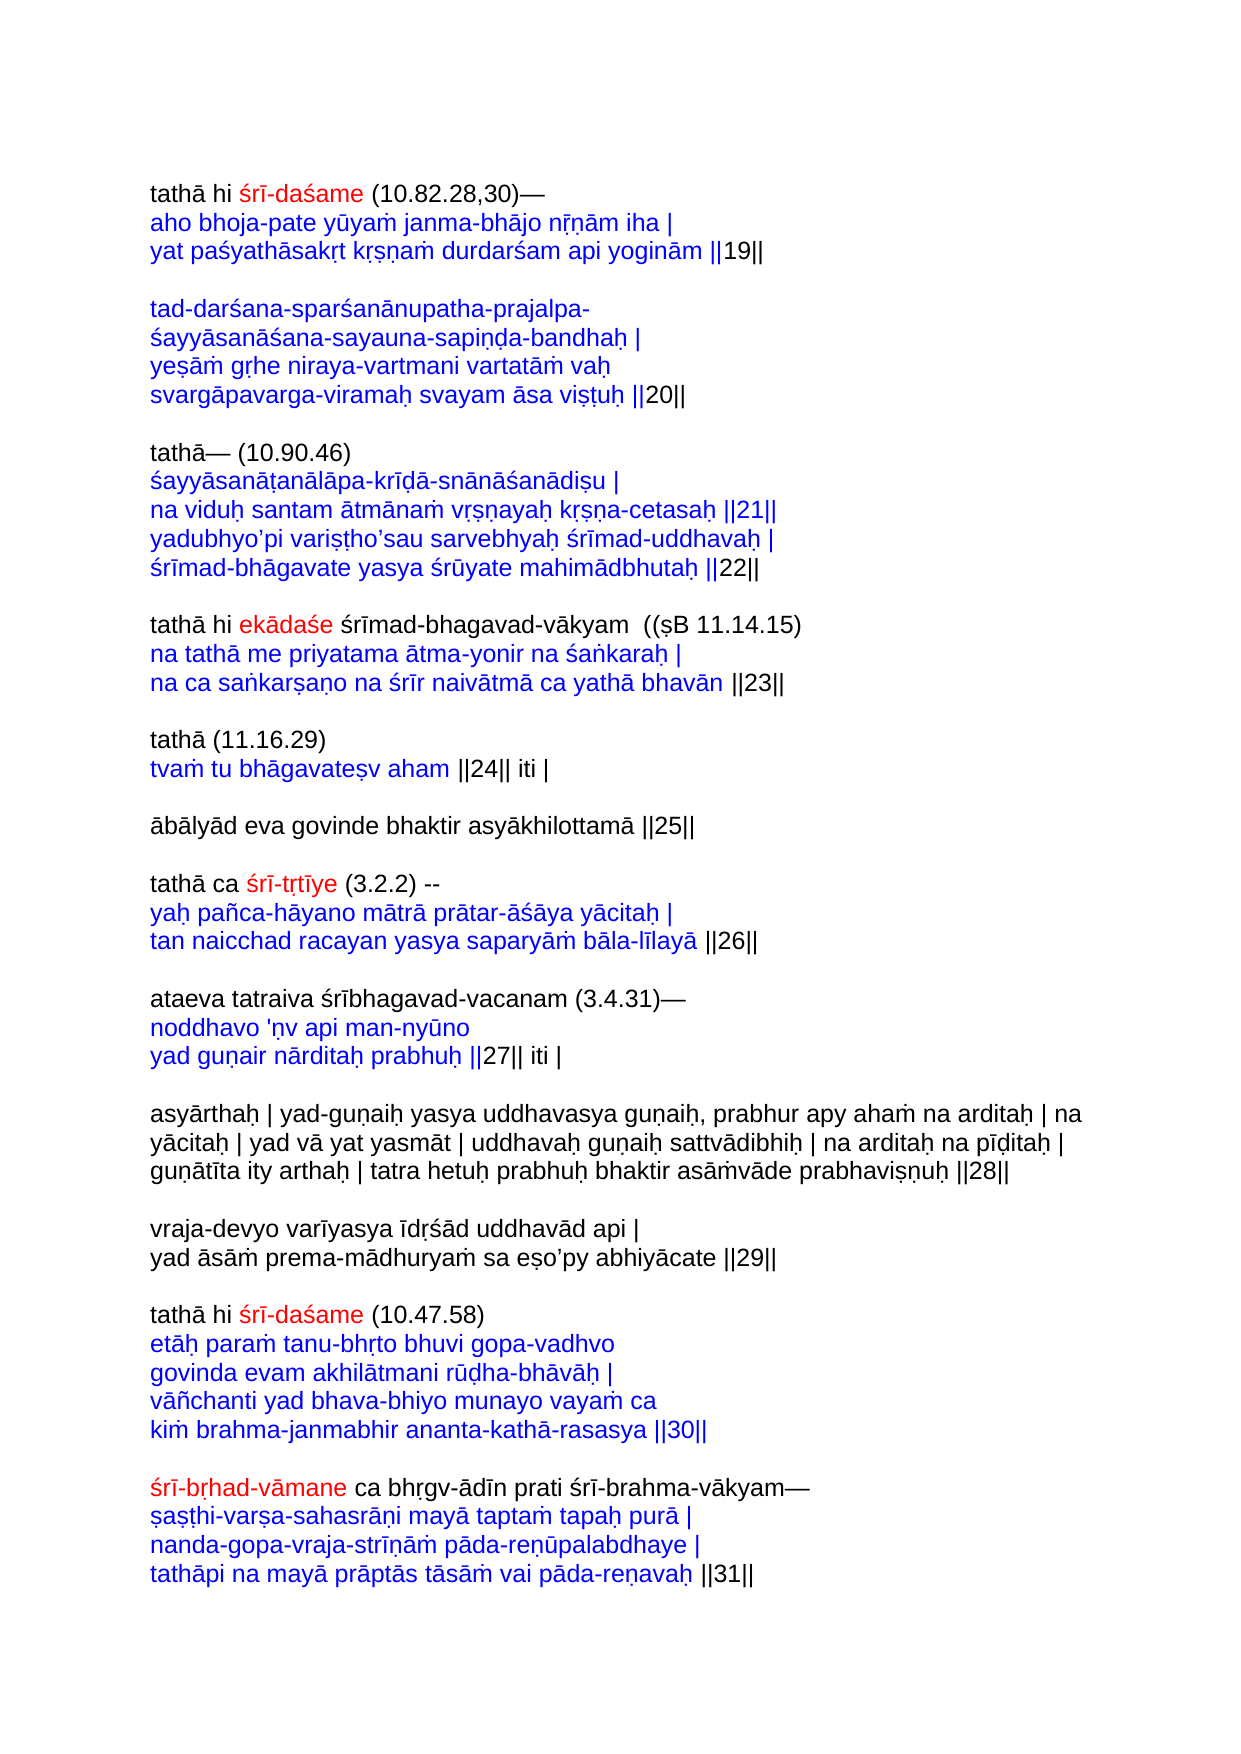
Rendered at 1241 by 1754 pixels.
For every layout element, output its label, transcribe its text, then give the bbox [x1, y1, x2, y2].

text govinda evam akhilātmani rūḍha-bhāvāḥ | [150, 1357, 1090, 1386]
text tathā (11.16.29) [150, 725, 1090, 754]
text tathā hi ekādaśe śrīmad-bhagavad-vākyam ((ṣB 11.14.15) [150, 610, 1090, 639]
text tathā hi śrī-daśame (10.47.58) [150, 1300, 1090, 1329]
text śrī-bṛhad-vāmane ca bhṛgv-ādīn prati śrī-brahma-vākyam— [150, 1472, 1090, 1501]
text yad guṇair nārditaḥ prabhuḥ ||27|| iti | [150, 1041, 1090, 1070]
text na tathā me priyatama ātma-yonir na śaṅkaraḥ | [150, 639, 1090, 667]
text śayyāsanāśana-sayauna-sapiṇḍa-bandhaḥ | [150, 322, 1090, 351]
text tathā hi śrī-daśame (10.82.28,30)— [150, 179, 1090, 207]
text yeṣāṁ gṛhe niraya-vartmani vartatāṁ vaḥ [150, 351, 1090, 380]
text yaḥ pañca-hāyano mātrā prātar-āśāya yācitaḥ | [150, 897, 1090, 926]
text yat paśyathāsakṛt kṛṣṇaṁ durdarśam api yoginām ||19|| [150, 236, 1090, 265]
text na ca saṅkarṣaṇo na śrīr naivātmā ca yathā bhavān ||23|| [150, 667, 1090, 696]
text aho bhoja-pate yūyaṁ janma-bhājo nṝṇām iha | [150, 207, 1090, 236]
text śrīmad-bhāgavate yasya śrūyate mahimādbhutaḥ ||22|| [150, 552, 1090, 581]
text nanda-gopa-vraja-strīṇāṁ pāda-reṇūpalabdhaye | [150, 1530, 1090, 1559]
text noddhavo 'ṇv api man-nyūno [150, 1012, 1090, 1041]
text vāñchanti yad bhava-bhiyo munayo vayaṁ ca [150, 1386, 1090, 1415]
text tan naicchad racayan yasya saparyāṁ bāla-līlayā ||26|| [150, 926, 1090, 955]
text kiṁ brahma-janmabhir ananta-kathā-rasasya ||30|| [150, 1415, 1090, 1444]
text asyārthaḥ | yad-guṇaiḥ yasya uddhavasya guṇaiḥ, prabhur apy ahaṁ na arditaḥ | na yācitaḥ | yad vā yat yasmāt | uddhavaḥ guṇaiḥ sattvādibhiḥ | na arditaḥ na pīḍitaḥ | guṇātīta ity arthaḥ | tatra hetuḥ prabhuḥ bhaktir asāṁvāde prabhaviṣṇuḥ ||28|| [150, 1099, 1090, 1185]
text ataeva tatraiva śrībhagavad-vacanam (3.4.31)— [150, 984, 1090, 1012]
text ṣaṣṭhi-varṣa-sahasrāṇi mayā taptaṁ tapaḥ purā | [150, 1501, 1090, 1530]
text etāḥ paraṁ tanu-bhṛto bhuvi gopa-vadhvo [150, 1329, 1090, 1357]
text tathā ca śrī-tṛtīye (3.2.2) -- [150, 869, 1090, 897]
text śayyāsanāṭanālāpa-krīḍā-snānāśanādiṣu | [150, 466, 1090, 495]
text yadubhyo’pi variṣṭho’sau sarvebhyaḥ śrīmad-uddhavaḥ | [150, 524, 1090, 552]
text tathā— (10.90.46) [150, 437, 1090, 466]
text svargāpavarga-viramaḥ svayam āsa viṣṭuḥ ||20|| [150, 380, 1090, 409]
text ābālyād eva govinde bhaktir asyākhilottamā ||25|| [150, 811, 1090, 840]
text yad āsāṁ prema-mādhuryaṁ sa eṣo’py abhiyācate ||29|| [150, 1242, 1090, 1271]
text tvaṁ tu bhāgavateṣv aham ||24|| iti | [150, 754, 1090, 782]
text vraja-devyo varīyasya īdṛśād uddhavād api | [150, 1214, 1090, 1242]
text na viduḥ santam ātmānaṁ vṛṣṇayaḥ kṛṣṇa-cetasaḥ ||21|| [150, 495, 1090, 524]
text tathāpi na mayā prāptās tāsāṁ vai pāda-reṇavaḥ ||31|| [150, 1559, 1090, 1587]
text tad-darśana-sparśanānupatha-prajalpa- [150, 294, 1090, 322]
